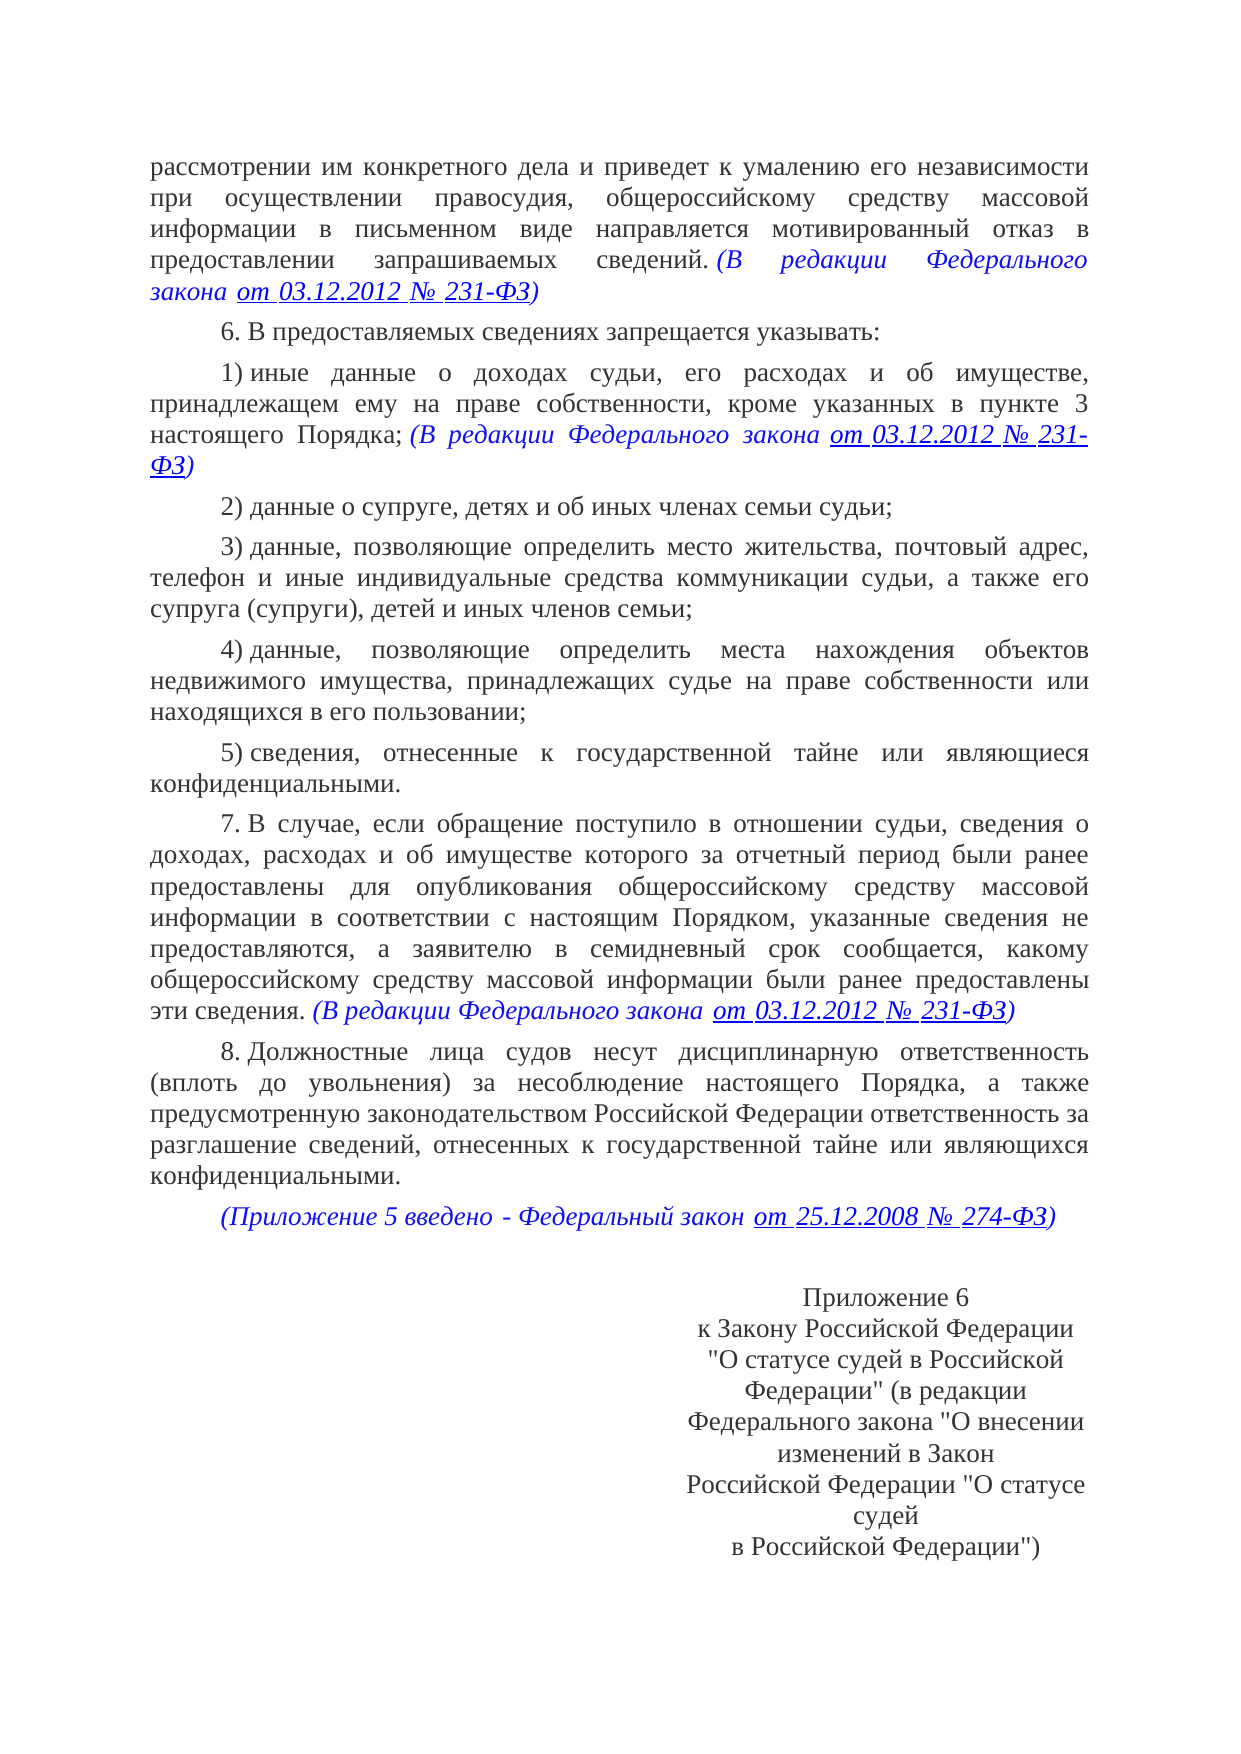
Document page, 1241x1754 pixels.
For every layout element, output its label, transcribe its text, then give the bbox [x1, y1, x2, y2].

text 3) данные, позволяющие определить место жительства, почтовый адрес, телефон и иные индивидуальные средства коммуникации судьи, а также его супруга (супруги), детей и иных членов семьи; [150, 530, 1090, 623]
text 7. В случае, если обращение поступило в отношении судьи, сведения о доходах, расходах и об имуществе которого за отчетный период были ранее предоставлены для опубликования общероссийскому средству массовой информации в соответствии с настоящим Порядком, указанные сведения не предоставляются, а заявителю в семидневный срок сообщается, какому общероссийскому средству массовой информации были ранее предоставлены эти сведения. (В редакции Федерального закона от 03.12.2012 № 231-ФЗ) [150, 807, 1090, 1025]
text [150, 150, 1090, 306]
text 8. Должностные лица судов несут дисциплинарную ответственность (вплоть до увольнения) за несоблюдение настоящего Порядка, а также предусмотренную законодательством Российской Федерации ответственность за разглашение сведений, отнесенных к государственной тайне или являющихся конфиденциальными. [150, 1035, 1090, 1191]
text 5) сведения, отнесенные к государственной тайне или являющиеся конфиденциальными. [150, 736, 1090, 798]
text 1) иные данные о доходах судьи, его расходах и об имуществе, принадлежащем ему на праве собственности, кроме указанных в пункте 3 настоящего Порядка; (В редакции Федерального закона от 03.12.2012 № 231-ФЗ) [150, 356, 1090, 480]
text 4) данные, позволяющие определить места нахождения объектов недвижимого имущества, принадлежащих судье на праве собственности или находящихся в его пользовании; [150, 633, 1090, 726]
text (Приложение 5 введено - Федеральный закон от 25.12.2008 № 274-ФЗ) [150, 1200, 1090, 1231]
text 6. В предоставляемых сведениях запрещается указывать: [150, 315, 1090, 346]
text 2) данные о супруге, детях и об иных членах семьи судьи; [150, 489, 1090, 521]
text Приложение 6 к Закону Российской Федерации "О статусе судей в Российской Федерации" (в редакции Федерального закона "О внесении изменений в Закон Российской Федерации "О статусе судей в Российской Федерации") [681, 1281, 1090, 1561]
